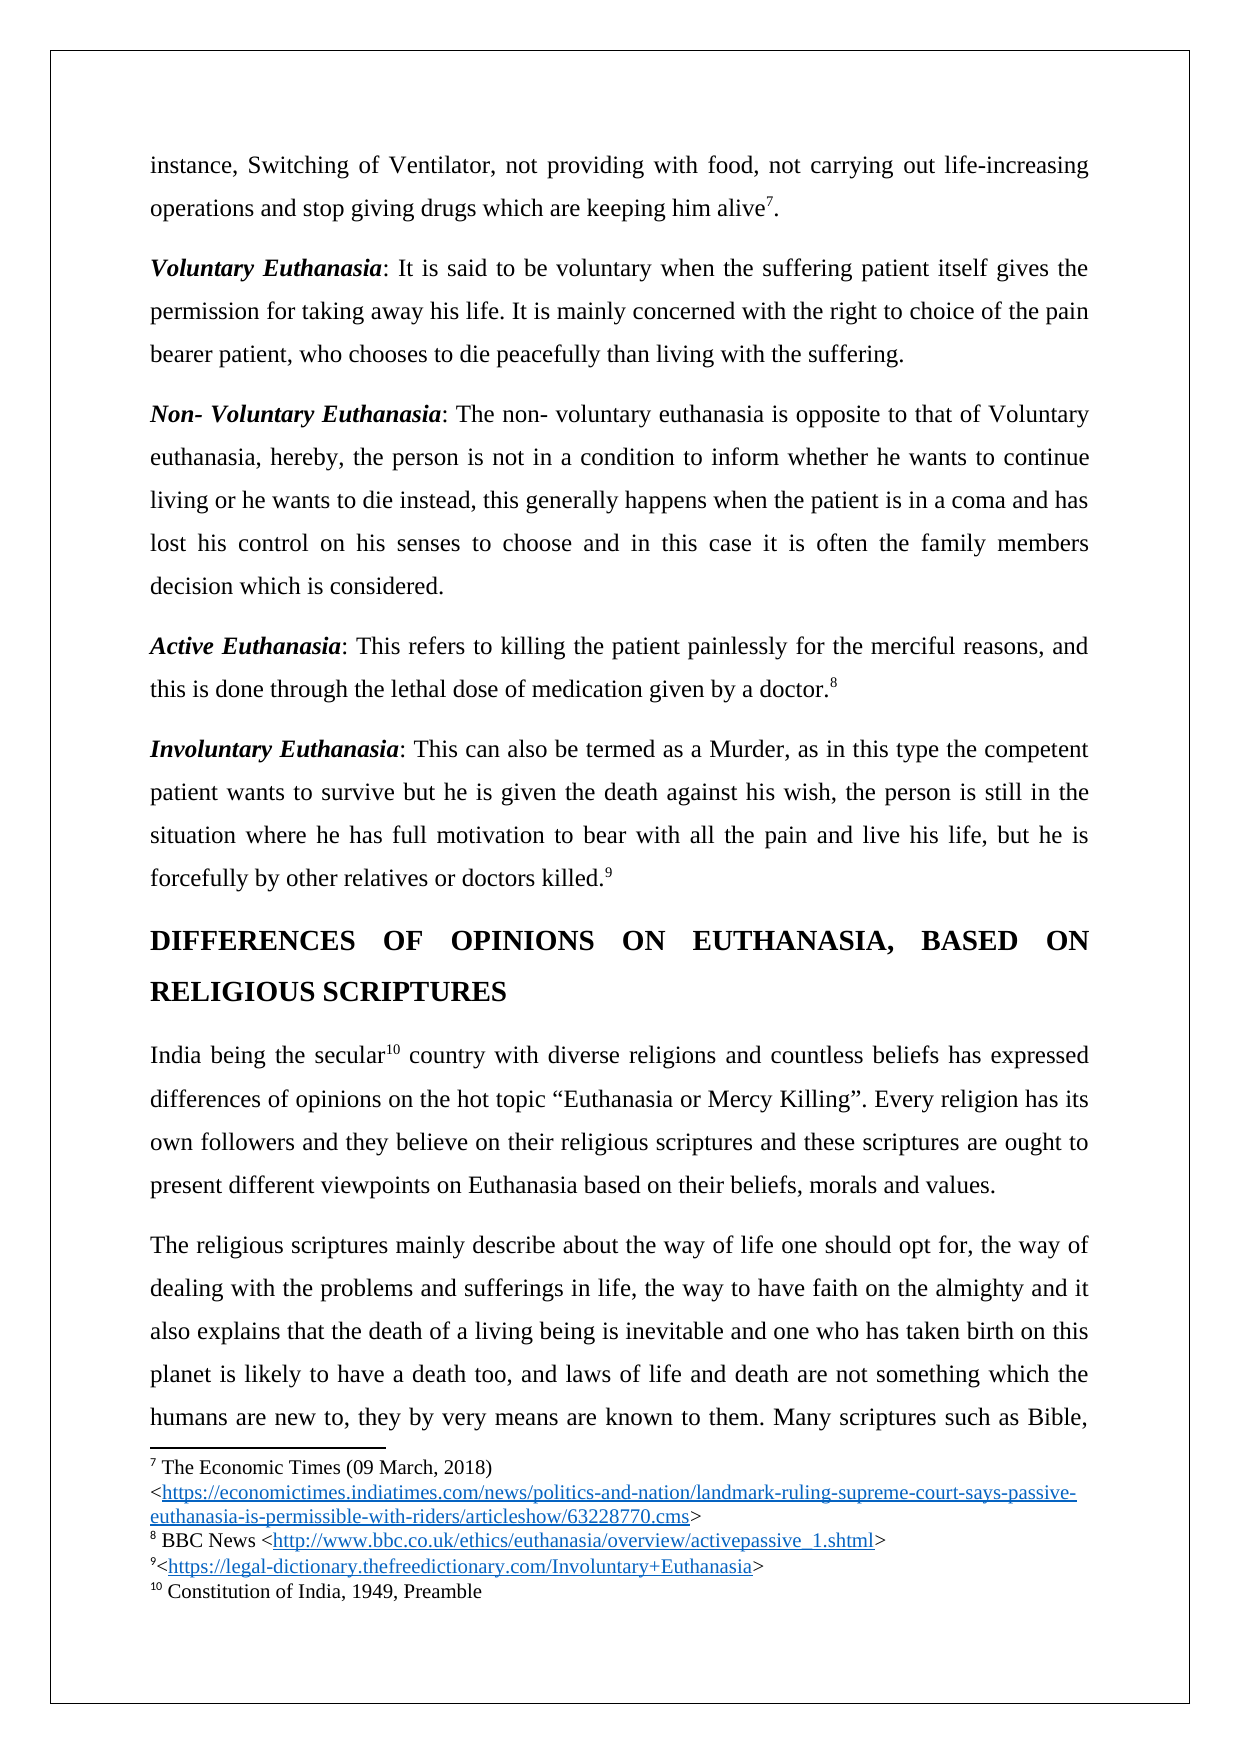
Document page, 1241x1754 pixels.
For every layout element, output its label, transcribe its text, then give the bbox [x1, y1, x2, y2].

text Voluntary Euthanasia: It is said to be voluntary when the suffering patient itself gives the permission for taking away his life. It is mainly concerned with the right to choice of the pain bearer patient, who chooses to die peacefully than living with the suffering. [150, 253, 1090, 368]
text DIFFERENCES OF OPINIONS ON EUTHANASIA, BASED ON RELIGIOUS SCRIPTURES [150, 923, 1090, 1007]
text India being the secular country with diverse religions and countless beliefs has expressed differences of opinions on the hot topic “Euthanasia or Mercy Killing”. Every religion has its own followers and they believe on their religious scriptures and these scriptures are ought to present different viewpoints on Euthanasia based on their beliefs, morals and values. [150, 1041, 1090, 1199]
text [150, 1230, 1090, 1431]
text Involuntary Euthanasia: This can also be termed as a Murder, as in this type the competent patient wants to survive but he is given the death against his wish, the person is still in the situation where he has full motivation to bear with all the pain and live his life, but he is forcefully by other relatives or doctors killed. [150, 734, 1090, 892]
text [150, 150, 1090, 222]
text Active Euthanasia: This refers to killing the patient painlessly for the merciful reasons, and this is done through the lethal dose of medication given by a doctor. [150, 631, 1090, 703]
text Non- Voluntary Euthanasia: The non- voluntary euthanasia is opposite to that of Voluntary euthanasia, hereby, the person is not in a condition to inform whether he wants to continue living or he wants to die instead, this generally happens when the patient is in a coma and has lost his control on his senses to choose and in this case it is often the family members decision which is considered. [150, 399, 1090, 600]
